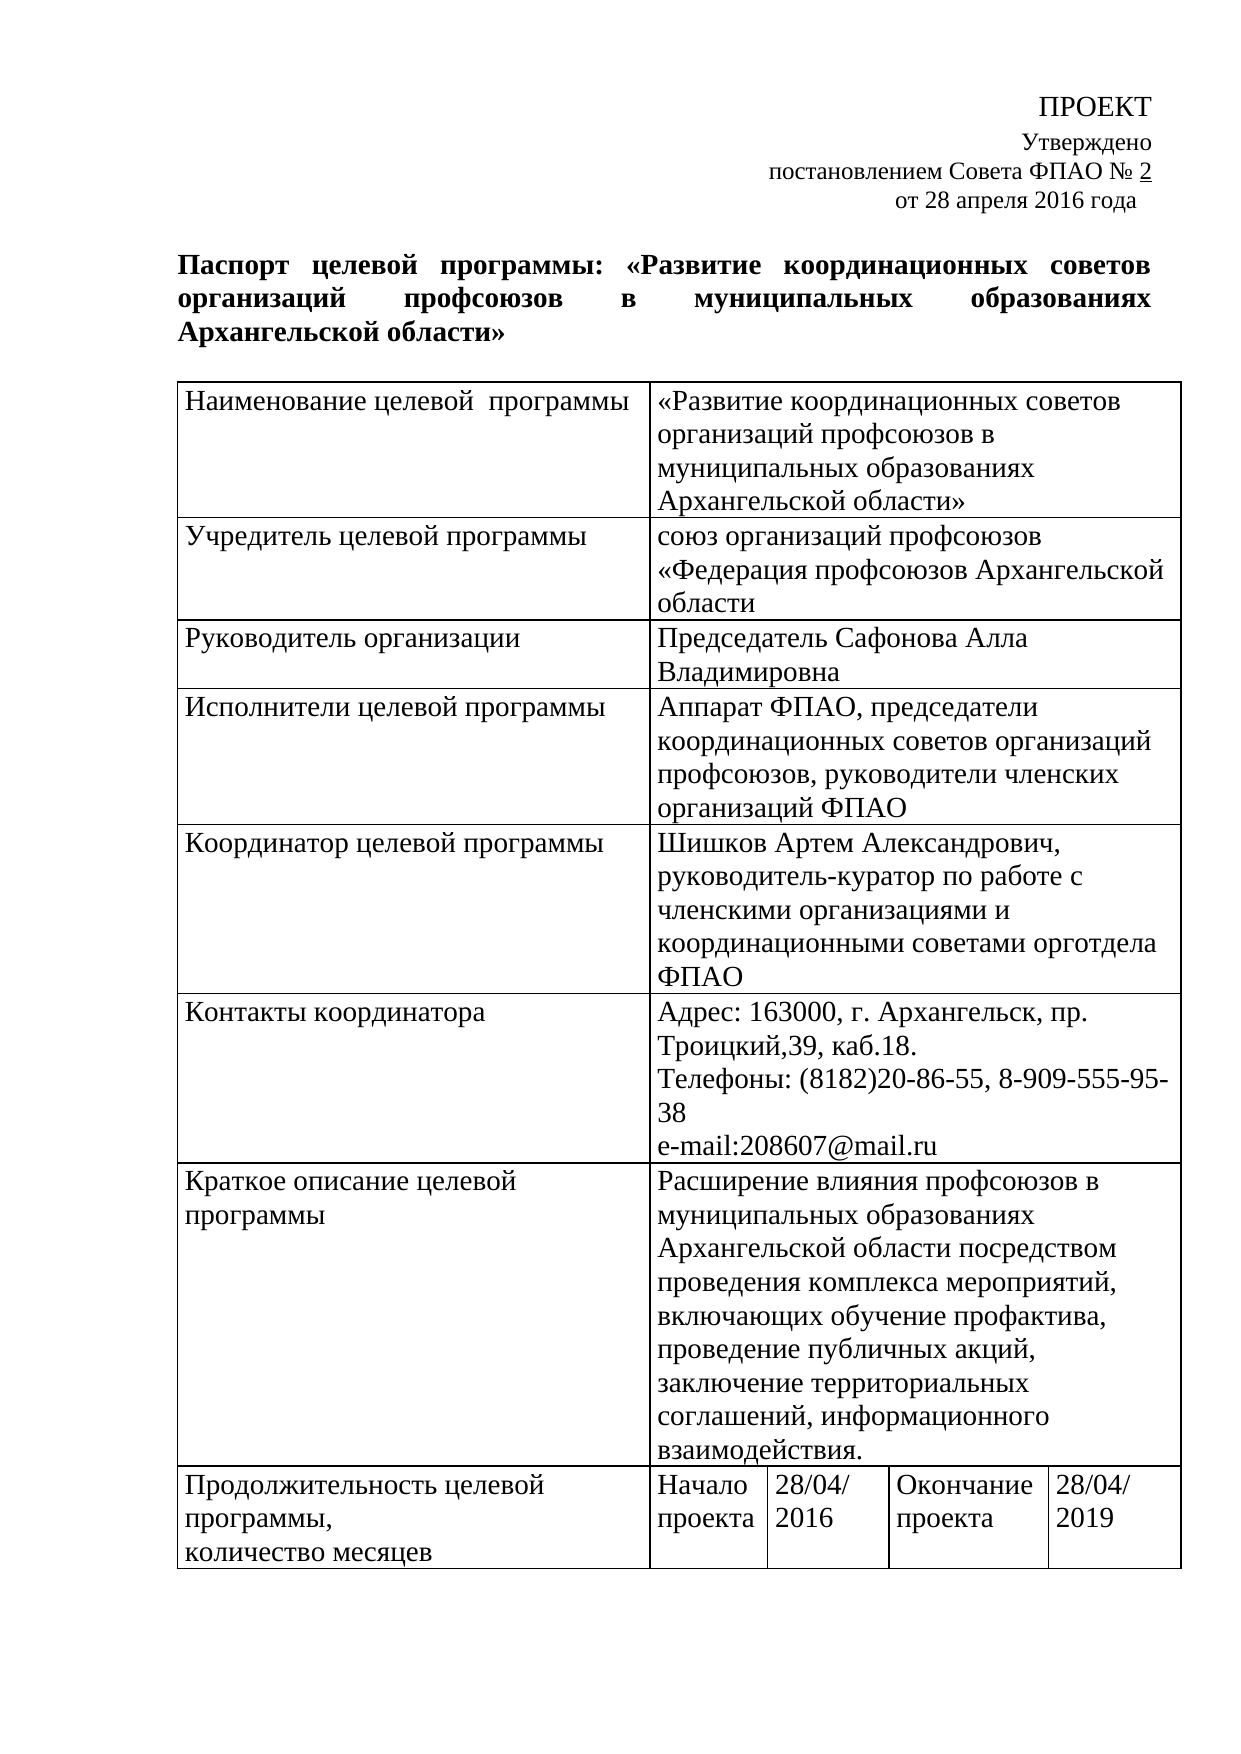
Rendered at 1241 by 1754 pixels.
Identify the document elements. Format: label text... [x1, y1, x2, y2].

table_cell Краткое описание целевой программы [178, 1164, 649, 1465]
text постановлением Совета ФПАО № 2 [177, 156, 1152, 185]
table_cell Председатель Сафонова Алла Владимировна [651, 621, 1180, 688]
table_cell 28/04/ 2019 [1049, 1467, 1180, 1568]
table_cell Координатор целевой программы [178, 825, 649, 993]
table_cell Исполнители целевой программы [178, 689, 649, 823]
text ПРОЕКТ [177, 89, 1152, 122]
table_cell Руководитель организации [178, 621, 649, 688]
table_cell Контакты координатора [178, 994, 649, 1162]
table_cell 28/04/ 2016 [768, 1467, 888, 1568]
text Утверждено [177, 127, 1152, 156]
table_cell Шишков Артем Александрович, руководитель-куратор по работе с членскими организациями и координационными советами орготдела ФПАО [651, 825, 1180, 993]
text Паспорт целевой программы: «Развитие координационных советов организаций профсоюзов в муниципальных образованиях Архангельской области» [177, 247, 1152, 348]
table_cell Адрес: 163000, г. Архангельск, пр. Троицкий,39, каб.18. Телефоны: (8182)20-86-55, 8-909-555-95-38 e-mail:208607@mail.ru [651, 994, 1180, 1162]
table_cell Окончание проекта [890, 1467, 1048, 1568]
table_cell Продолжительность целевой программы, количество месяцев [178, 1467, 649, 1568]
table_cell Учредитель целевой программы [178, 518, 649, 619]
table_header Наименование целевой программы [178, 383, 649, 517]
text от 28 апреля 2016 года [177, 185, 1137, 213]
table_cell Начало проекта [651, 1467, 767, 1568]
table_header «Развитие координационных советов организаций профсоюзов в муниципальных образованиях Архангельской области» [651, 383, 1180, 517]
table_cell союз организаций профсоюзов «Федерация профсоюзов Архангельской области [651, 518, 1180, 619]
table_cell Расширение влияния профсоюзов в муниципальных образованиях Архангельской области посредством проведения комплекса мероприятий, включающих обучение профактива, проведение публичных акций, заключение территориальных соглашений, информационного взаимодействия. [651, 1164, 1180, 1465]
table_cell Аппарат ФПАО, председатели координационных советов организаций профсоюзов, руководители членских организаций ФПАО [651, 689, 1180, 823]
